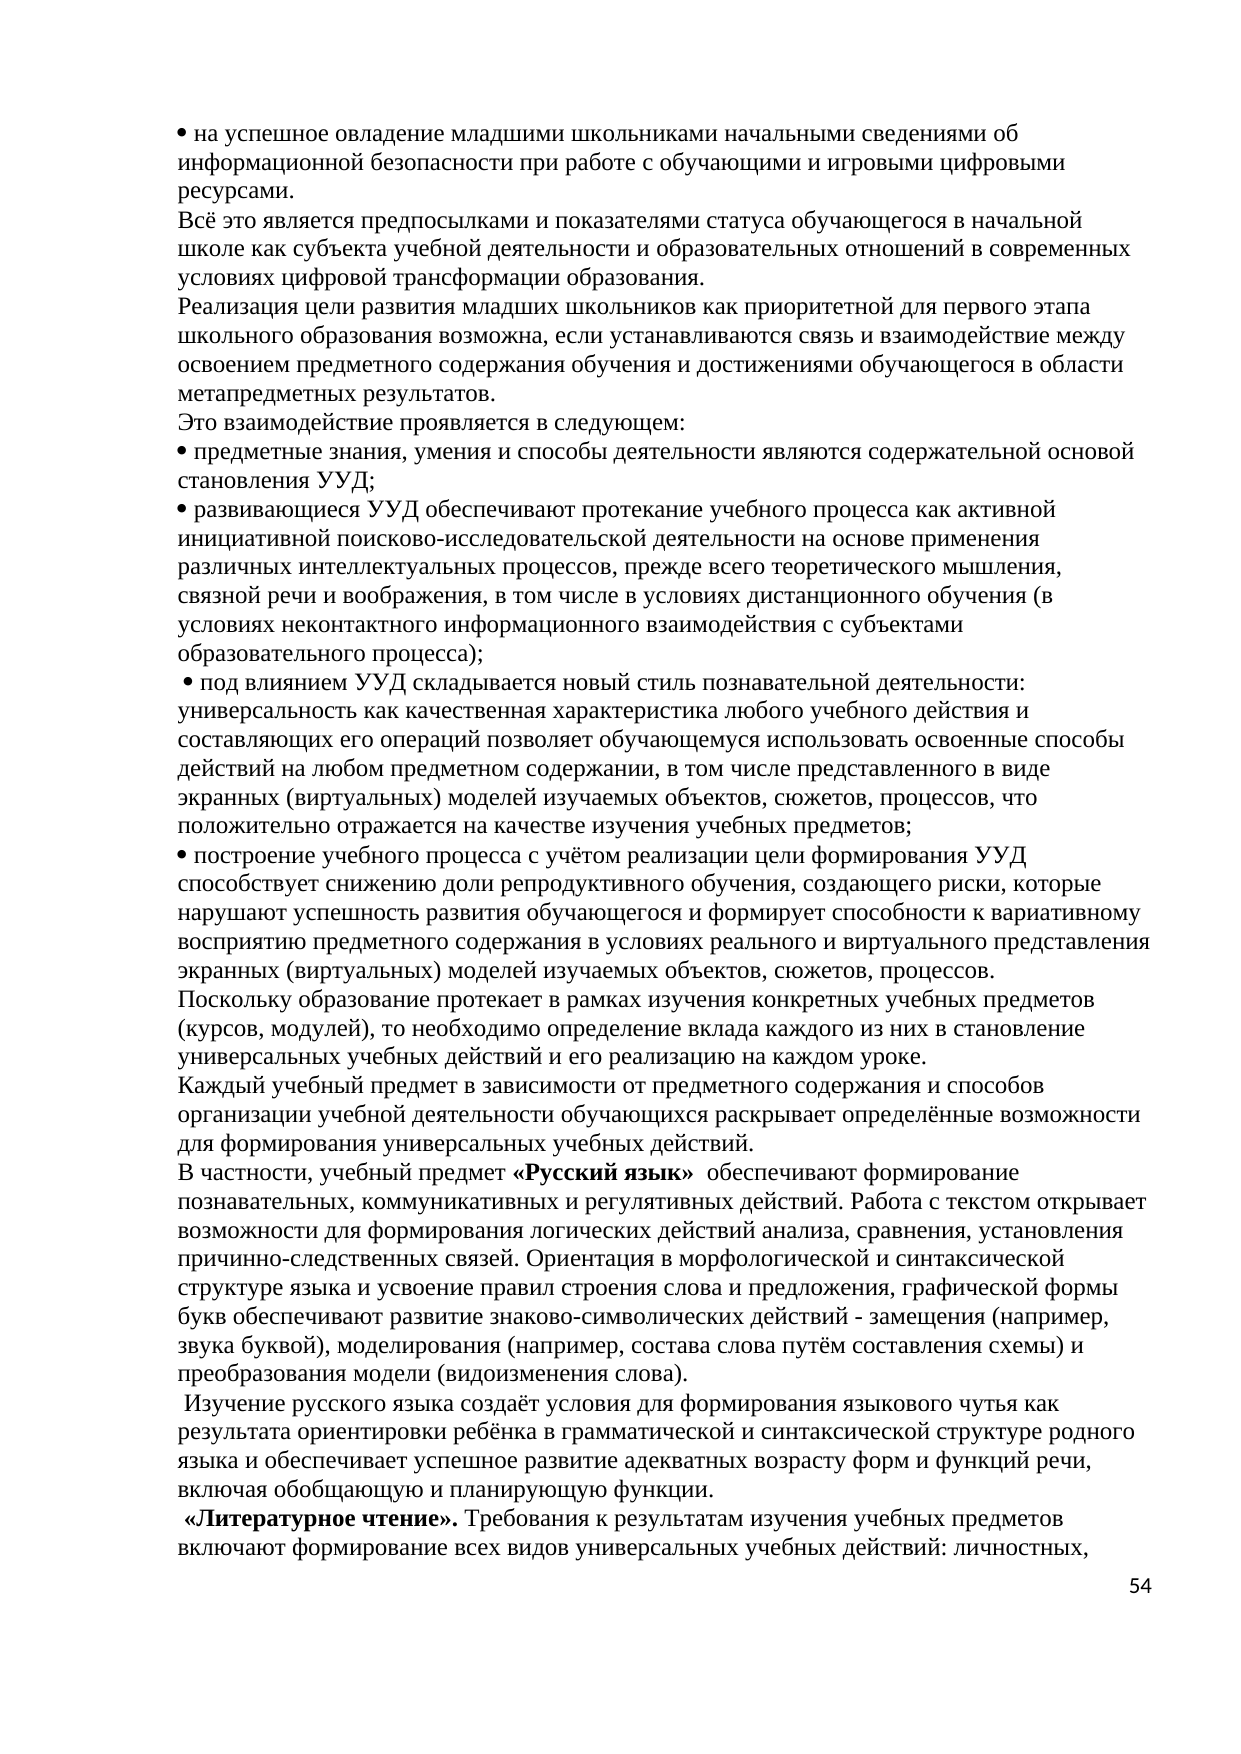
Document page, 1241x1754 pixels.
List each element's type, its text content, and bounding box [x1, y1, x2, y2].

text Реализация цели развития младших школьников как приоритетной для первого этапа школьного образования возможна, если устанавливаются связь и взаимодействие между освоением предметного содержания обучения и достижениями обучающегося в области метапредметных результатов. [177, 291, 1152, 406]
text Всё это является предпосылками и показателями статуса обучающегося в начальной школе как субъекта учебной деятельности и образовательных отношений в современных условиях цифровой трансформации образования. [177, 205, 1152, 291]
text Поскольку образование протекает в рамках изучения конкретных учебных предметов (курсов, модулей), то необходимо определение вклада каждого из них в становление универсальных учебных действий и его реализацию на каждом уроке. [177, 984, 1152, 1070]
text Каждый учебный предмет в зависимости от предметного содержания и способов организации учебной деятельности обучающихся раскрывает определённые возможности для формирования универсальных учебных действий. [177, 1071, 1152, 1157]
text на успешное овладение младшими школьниками начальными сведениями об информационной безопасности при работе с обучающими и игровыми цифровыми ресурсами. [177, 118, 1152, 204]
text под влиянием УУД складывается новый стиль познавательной деятельности: универсальность как качественная характеристика любого учебного действия и составляющих его операций позволяет обучающемуся использовать освоенные способы действий на любом предметном содержании, в том числе представленного в виде экранных (виртуальных) моделей изучаемых объектов, сюжетов, процессов, что положительно отражается на качестве изучения учебных предметов; [177, 667, 1152, 839]
text Это взаимодействие проявляется в следующем: [177, 407, 1152, 436]
text Изучение русского языка создаёт условия для формирования языкового чутья как результата ориентировки ребёнка в грамматической и синтаксической структуре родного языка и обеспечивает успешное развитие адекватных возрасту форм и функций речи, включая обобщающую и планирующую функции. [177, 1388, 1152, 1503]
text предметные знания, умения и способы деятельности являются содержательной основой становления УУД; [177, 436, 1152, 493]
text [177, 1503, 1152, 1561]
text В частности, учебный предмет «Русский язык» обеспечивают формирование познавательных, коммуникативных и регулятивных действий. Работа с текстом открывает возможности для формирования логических действий анализа, сравнения, установления причинно-следственных связей. Ориентация в морфологической и синтаксической структуре языка и усвоение правил строения слова и предложения, графической формы букв обеспечивают развитие знаково-символических действий - замещения (например, звука буквой), моделирования (например, состава слова путём составления схемы) и преобразования модели (видоизменения слова). [177, 1157, 1152, 1387]
text развивающиеся УУД обеспечивают протекание учебного процесса как активной инициативной поисково-исследовательской деятельности на основе применения различных интеллектуальных процессов, прежде всего теоретического мышления, связной речи и воображения, в том числе в условиях дистанционного обучения (в условиях неконтактного информационного взаимодействия с субъектами образовательного процесса); [177, 494, 1152, 666]
text построение учебного процесса с учётом реализации цели формирования УУД способствует снижению доли репродуктивного обучения, создающего риски, которые нарушают успешность развития обучающегося и формирует способности к вариативному восприятию предметного содержания в условиях реального и виртуального представления экранных (виртуальных) моделей изучаемых объектов, сюжетов, процессов. [177, 840, 1152, 983]
